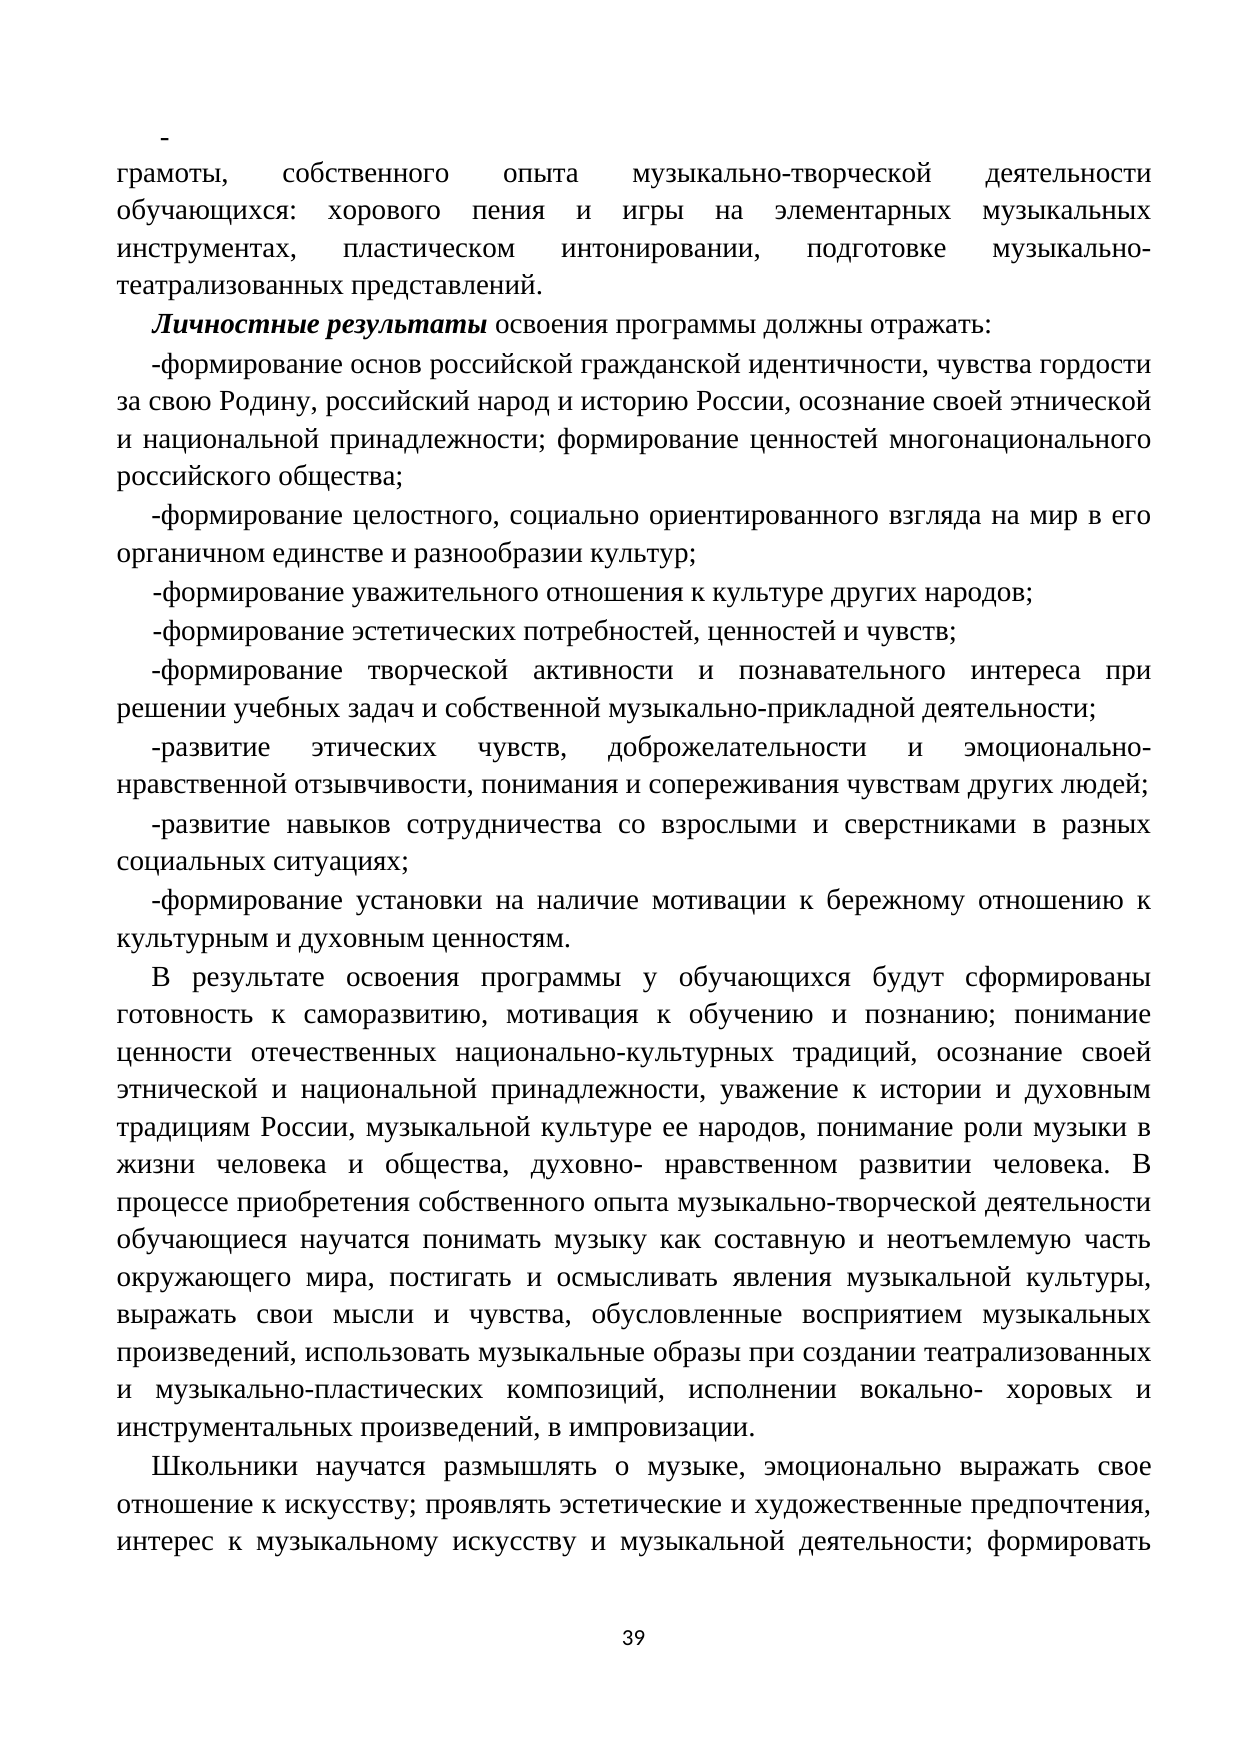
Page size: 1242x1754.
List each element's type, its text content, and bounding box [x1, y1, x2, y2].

text -формирование основ российской гражданской идентичности, чувства гордости за свою Родину, российский народ и историю России, осознание своей этнической и национальной принадлежности; формирование ценностей многонационального российского общества; [116, 346, 1152, 492]
text -формирование уважительного отношения к культуре других народов; [152, 574, 1152, 608]
text -развитие навыков сотрудничества со взрослыми и сверстниками в разных социальных ситуациях; [116, 806, 1152, 877]
text В результате освоения программы у обучающихся будут сформированы готовность к саморазвитию, мотивация к обучению и познанию; понимание ценности отечественных национально-культурных традиций, осознание своей этнической и национальной принадлежности, уважение к истории и духовным традициям России, музыкальной культуре ее народов, понимание роли музыки в жизни человека и общества, духовно- нравственном развитии человека. В процессе приобретения собственного опыта музыкально-творческой деятельности обучающиеся научатся понимать музыку как составную и неотъемлемую часть окружающего мира, постигать и осмысливать явления музыкальной культуры, выражать свои мысли и чувства, обусловленные восприятием музыкальных произведений, использовать музыкальные образы при создании театрализованных и музыкально-пластических композиций, исполнении вокально- хоровых и инструментальных произведений, в импровизации. [116, 959, 1152, 1443]
text -формирование творческой активности и познавательного интереса при решении учебных задач и собственной музыкально-прикладной деятельности; [116, 652, 1152, 723]
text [116, 1448, 1152, 1557]
text Личностные результаты освоения программы должны отражать: [152, 307, 1152, 340]
text -развитие этических чувств, доброжелательности и эмоционально-нравственной отзывчивости, понимания и сопереживания чувствам других людей; [116, 729, 1152, 800]
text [116, 155, 1152, 301]
text -формирование установки на наличие мотивации к бережному отношению к культурным и духовным ценностям. [116, 882, 1152, 953]
text -формирование эстетических потребностей, ценностей и чувств; [152, 613, 1152, 647]
text -формирование целостного, социально ориентированного взгляда на мир в его органичном единстве и разнообразии культур; [116, 497, 1152, 568]
